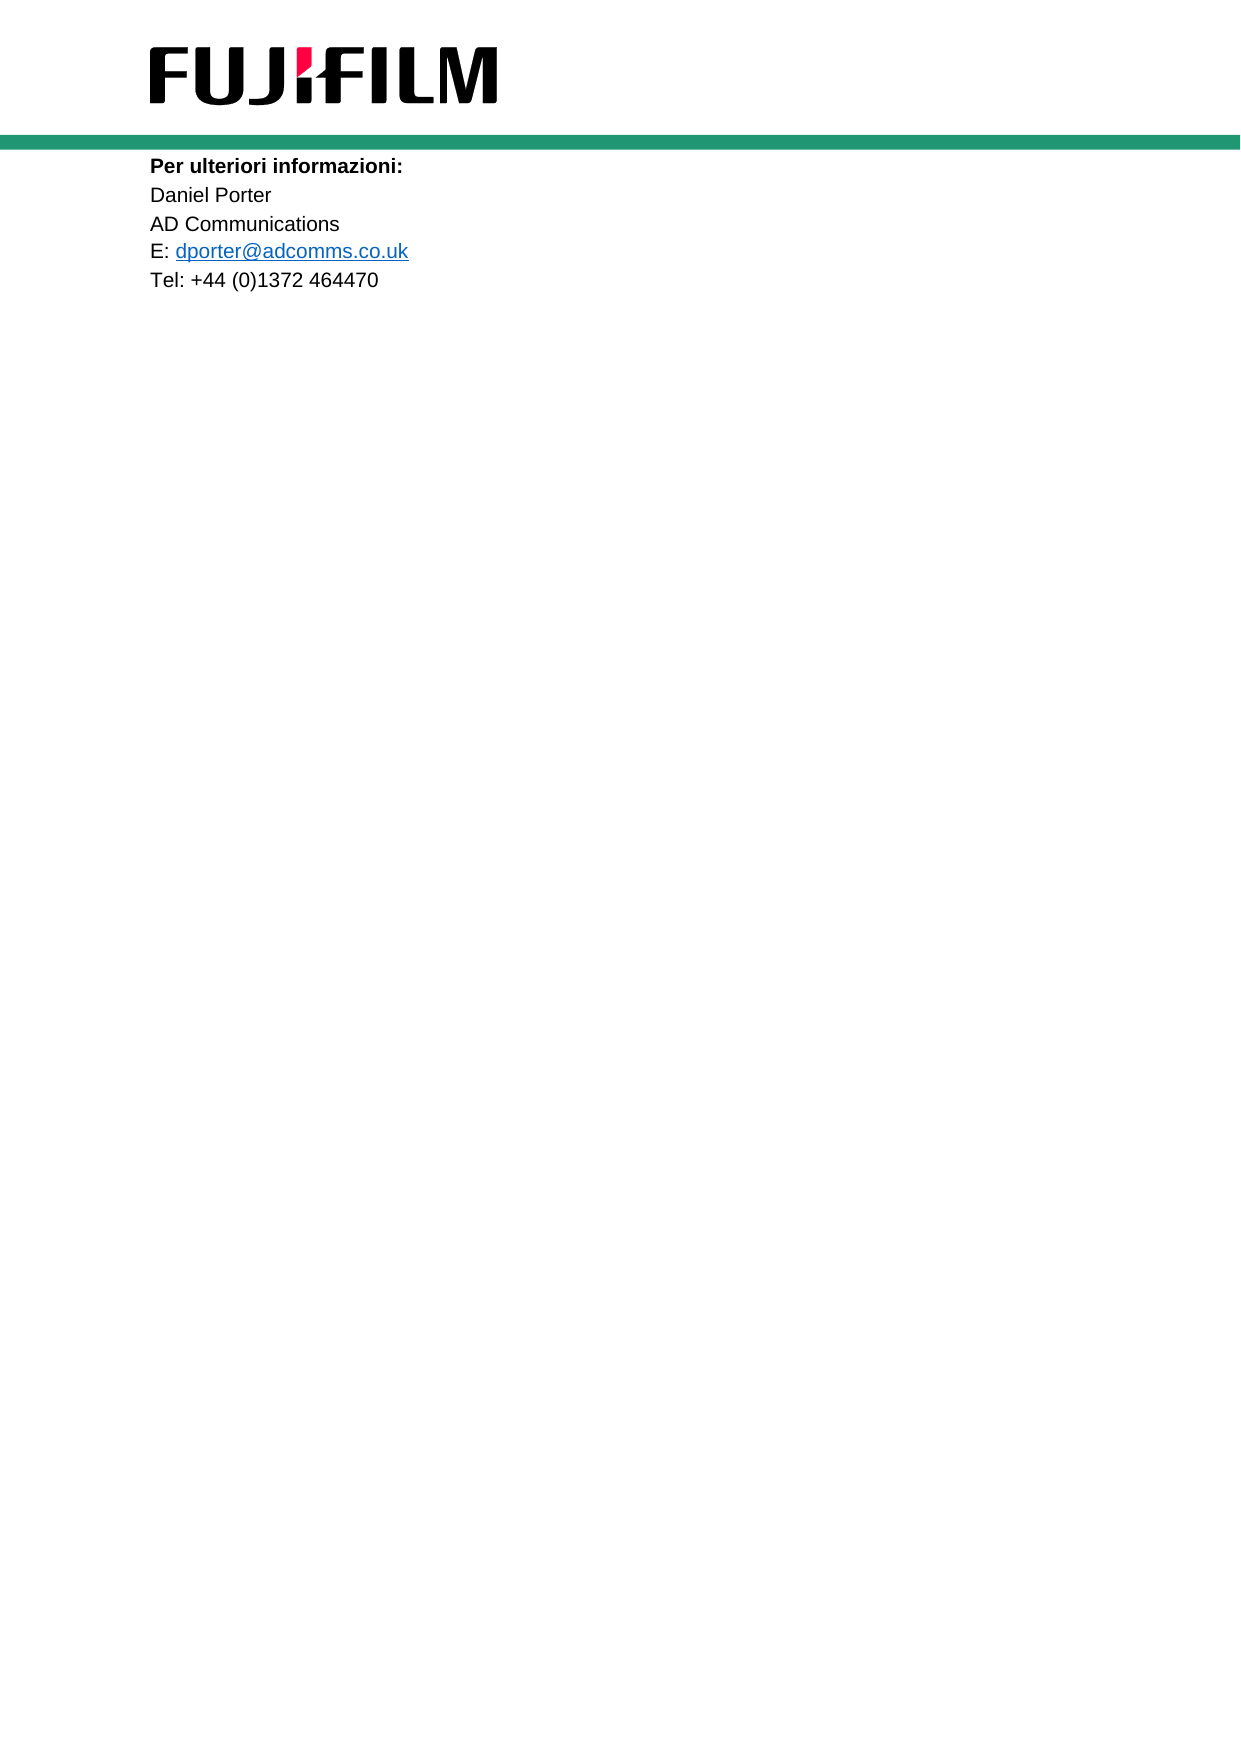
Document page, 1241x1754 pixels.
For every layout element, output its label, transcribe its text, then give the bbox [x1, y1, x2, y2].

text Per ulteriori informazioni: [150, 150, 919, 179]
text Daniel Porter [150, 179, 919, 207]
text Tel: +44 (0)1372 464470 [150, 264, 919, 293]
text E: dporter@adcomms.co.uk [150, 236, 919, 264]
text AD Communications [150, 207, 919, 236]
